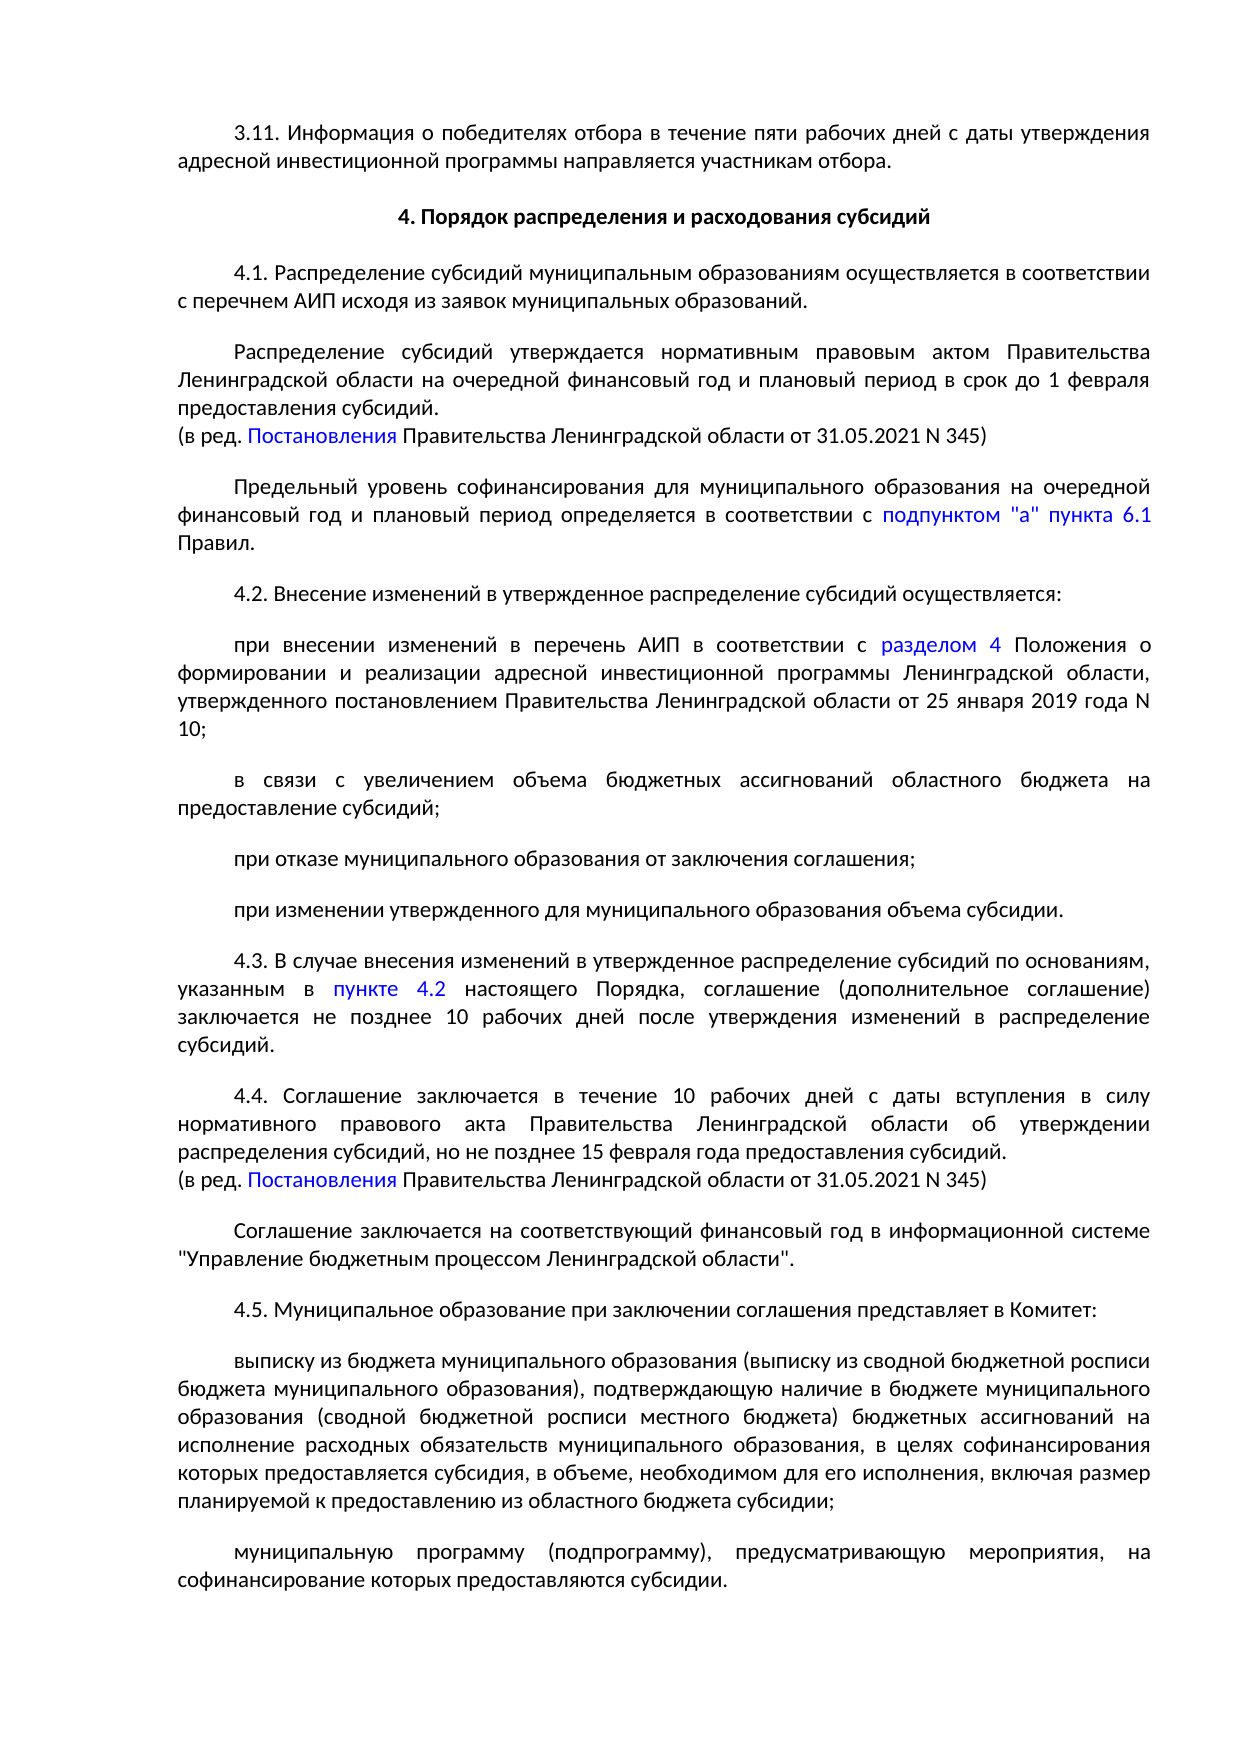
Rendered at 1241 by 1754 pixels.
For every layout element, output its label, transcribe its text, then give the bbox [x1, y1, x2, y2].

text 4.3. В случае внесения изменений в утвержденное распределение субсидий по основаниям, указанным в пункте 4.2 настоящего Порядка, соглашение (дополнительное соглашение) заключается не позднее 10 рабочих дней после утверждения изменений в распределение субсидий. [177, 946, 1152, 1058]
text муниципальную программу (подпрограмму), предусматривающую мероприятия, на софинансирование которых предоставляются субсидии. [177, 1537, 1152, 1593]
text 4.4. Соглашение заключается в течение 10 рабочих дней с даты вступления в силу нормативного правового акта Правительства Ленинградской области об утверждении распределения субсидий, но не позднее 15 февраля года предоставления субсидий. [177, 1081, 1152, 1165]
text при внесении изменений в перечень АИП в соответствии с разделом 4 Положения о формировании и реализации адресной инвестиционной программы Ленинградской области, утвержденного постановлением Правительства Ленинградской области от 25 января 2019 года N 10; [177, 630, 1152, 742]
text выписку из бюджета муниципального образования (выписку из сводной бюджетной росписи бюджета муниципального образования), подтверждающую наличие в бюджете муниципального образования (сводной бюджетной росписи местного бюджета) бюджетных ассигнований на исполнение расходных обязательств муниципального образования, в целях софинансирования которых предоставляется субсидия, в объеме, необходимом для его исполнения, включая размер планируемой к предоставлению из областного бюджета субсидии; [177, 1346, 1152, 1514]
text Распределение субсидий утверждается нормативным правовым актом Правительства Ленинградской области на очередной финансовый год и плановый период в срок до 1 февраля предоставления субсидий. [177, 337, 1152, 421]
text при изменении утвержденного для муниципального образования объема субсидии. [177, 895, 1152, 923]
text в связи с увеличением объема бюджетных ассигнований областного бюджета на предоставление субсидий; [177, 765, 1152, 821]
text (в ред. Постановления Правительства Ленинградской области от 31.05.2021 N 345) [177, 421, 1152, 449]
text 4.1. Распределение субсидий муниципальным образованиям осуществляется в соответствии с перечнем АИП исходя из заявок муниципальных образований. [177, 258, 1152, 314]
text 3.11. Информация о победителях отбора в течение пяти рабочих дней с даты утверждения адресной инвестиционной программы направляется участникам отбора. [177, 118, 1152, 174]
text 4.5. Муниципальное образование при заключении соглашения представляет в Комитет: [177, 1295, 1152, 1323]
text 4.2. Внесение изменений в утвержденное распределение субсидий осуществляется: [177, 579, 1152, 607]
text при отказе муниципального образования от заключения соглашения; [177, 844, 1152, 872]
title 4. Порядок распределения и расходования субсидий [177, 202, 1152, 230]
text Соглашение заключается на соответствующий финансовый год в информационной системе "Управление бюджетным процессом Ленинградской области". [177, 1216, 1152, 1272]
text Предельный уровень софинансирования для муниципального образования на очередной финансовый год и плановый период определяется в соответствии с подпунктом "а" пункта 6.1 Правил. [177, 472, 1152, 556]
text (в ред. Постановления Правительства Ленинградской области от 31.05.2021 N 345) [177, 1165, 1152, 1193]
